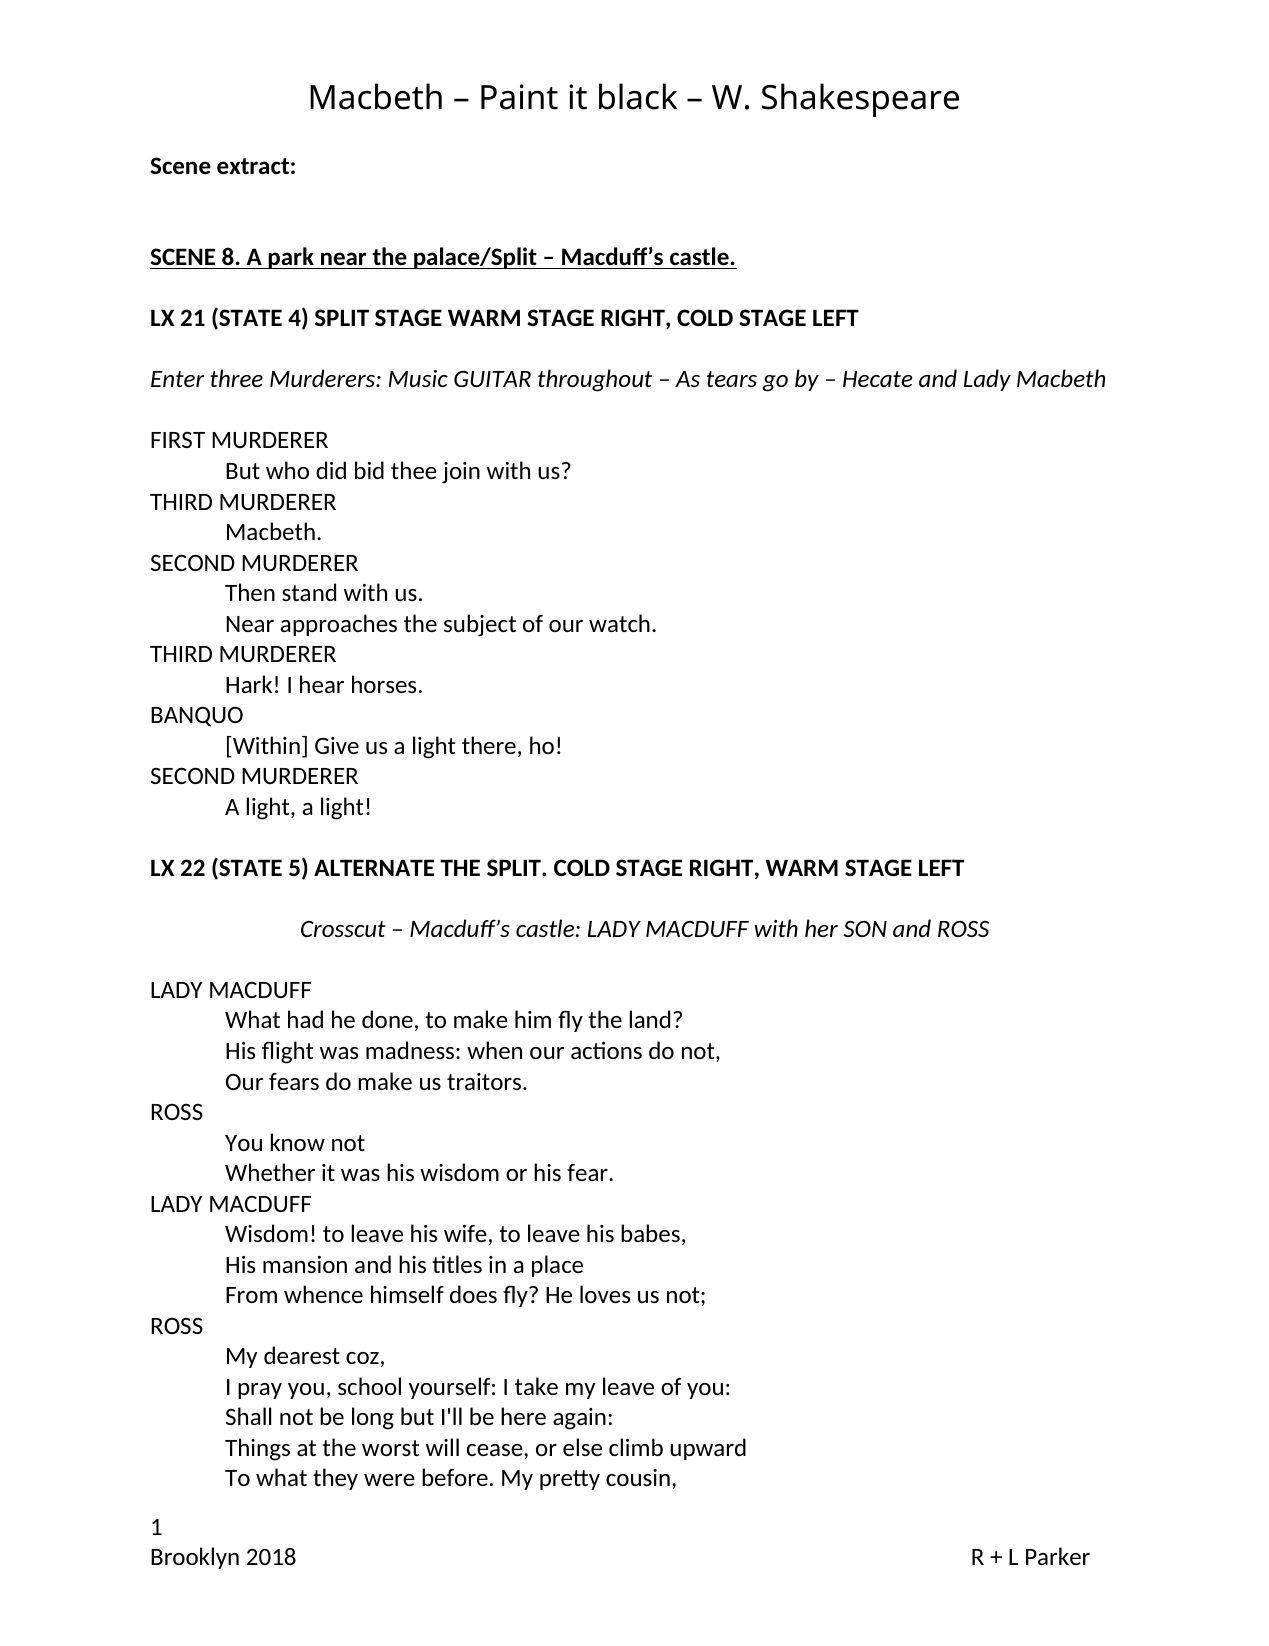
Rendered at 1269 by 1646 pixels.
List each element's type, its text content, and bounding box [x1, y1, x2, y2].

text THIRD MURDERER [150, 638, 1119, 669]
text Macbeth. [150, 516, 1119, 547]
text Whether it was his wisdom or his fear. [225, 1157, 1119, 1188]
text Hark! I hear horses. [150, 669, 1119, 699]
text SECOND MURDERER [150, 547, 1119, 577]
text A light, a light! [150, 791, 1119, 821]
text Enter three Murderers: Music GUITAR throughout – As tears go by – Hecate and Lady Macbeth [150, 364, 1119, 394]
text ROSS [150, 1310, 1119, 1340]
text Shall not be long but I'll be here again: [225, 1401, 1119, 1432]
text LADY MACDUFF [150, 974, 1119, 1004]
text His mansion and his titles in a place [225, 1249, 1119, 1279]
text You know not [225, 1127, 1119, 1157]
text I pray you, school yourself: I take my leave of you: [225, 1371, 1119, 1401]
text Wisdom! to leave his wife, to leave his babes, [225, 1218, 1119, 1249]
text Then stand with us. [150, 577, 1119, 608]
text His flight was madness: when our actions do not, [225, 1035, 1119, 1066]
text SCENE 8. A park near the palace/Split – Macduff’s castle. [150, 242, 1119, 272]
text LX 22 (STATE 5) ALTERNATE THE SPLIT. COLD STAGE RIGHT, WARM STAGE LEFT [150, 852, 1119, 882]
text But who did bid thee join with us? [150, 455, 1119, 486]
text Our fears do make us traitors. [225, 1066, 1119, 1096]
text ROSS [150, 1096, 1119, 1127]
text SECOND MURDERER [150, 760, 1119, 791]
text To what they were before. My pretty cousin, [225, 1462, 1119, 1493]
text Crosscut – Macduff’s castle: LADY MACDUFF with her SON and ROSS [225, 913, 1119, 943]
text THIRD MURDERER [150, 486, 1119, 516]
text My dearest coz, [225, 1340, 1119, 1371]
text Near approaches the subject of our watch. [150, 608, 1119, 638]
text Things at the worst will cease, or else climb upward [225, 1432, 1119, 1462]
text [Within] Give us a light there, ho! [150, 730, 1119, 760]
text BANQUO [150, 699, 1119, 730]
text LX 21 (STATE 4) SPLIT STAGE WARM STAGE RIGHT, COLD STAGE LEFT [150, 303, 1119, 333]
text LADY MACDUFF [150, 1188, 1119, 1218]
text FIRST MURDERER [150, 425, 1119, 455]
text What had he done, to make him fly the land? [225, 1004, 1119, 1035]
text From whence himself does fly? He loves us not; [225, 1279, 1119, 1310]
text Scene extract: [150, 150, 1119, 181]
